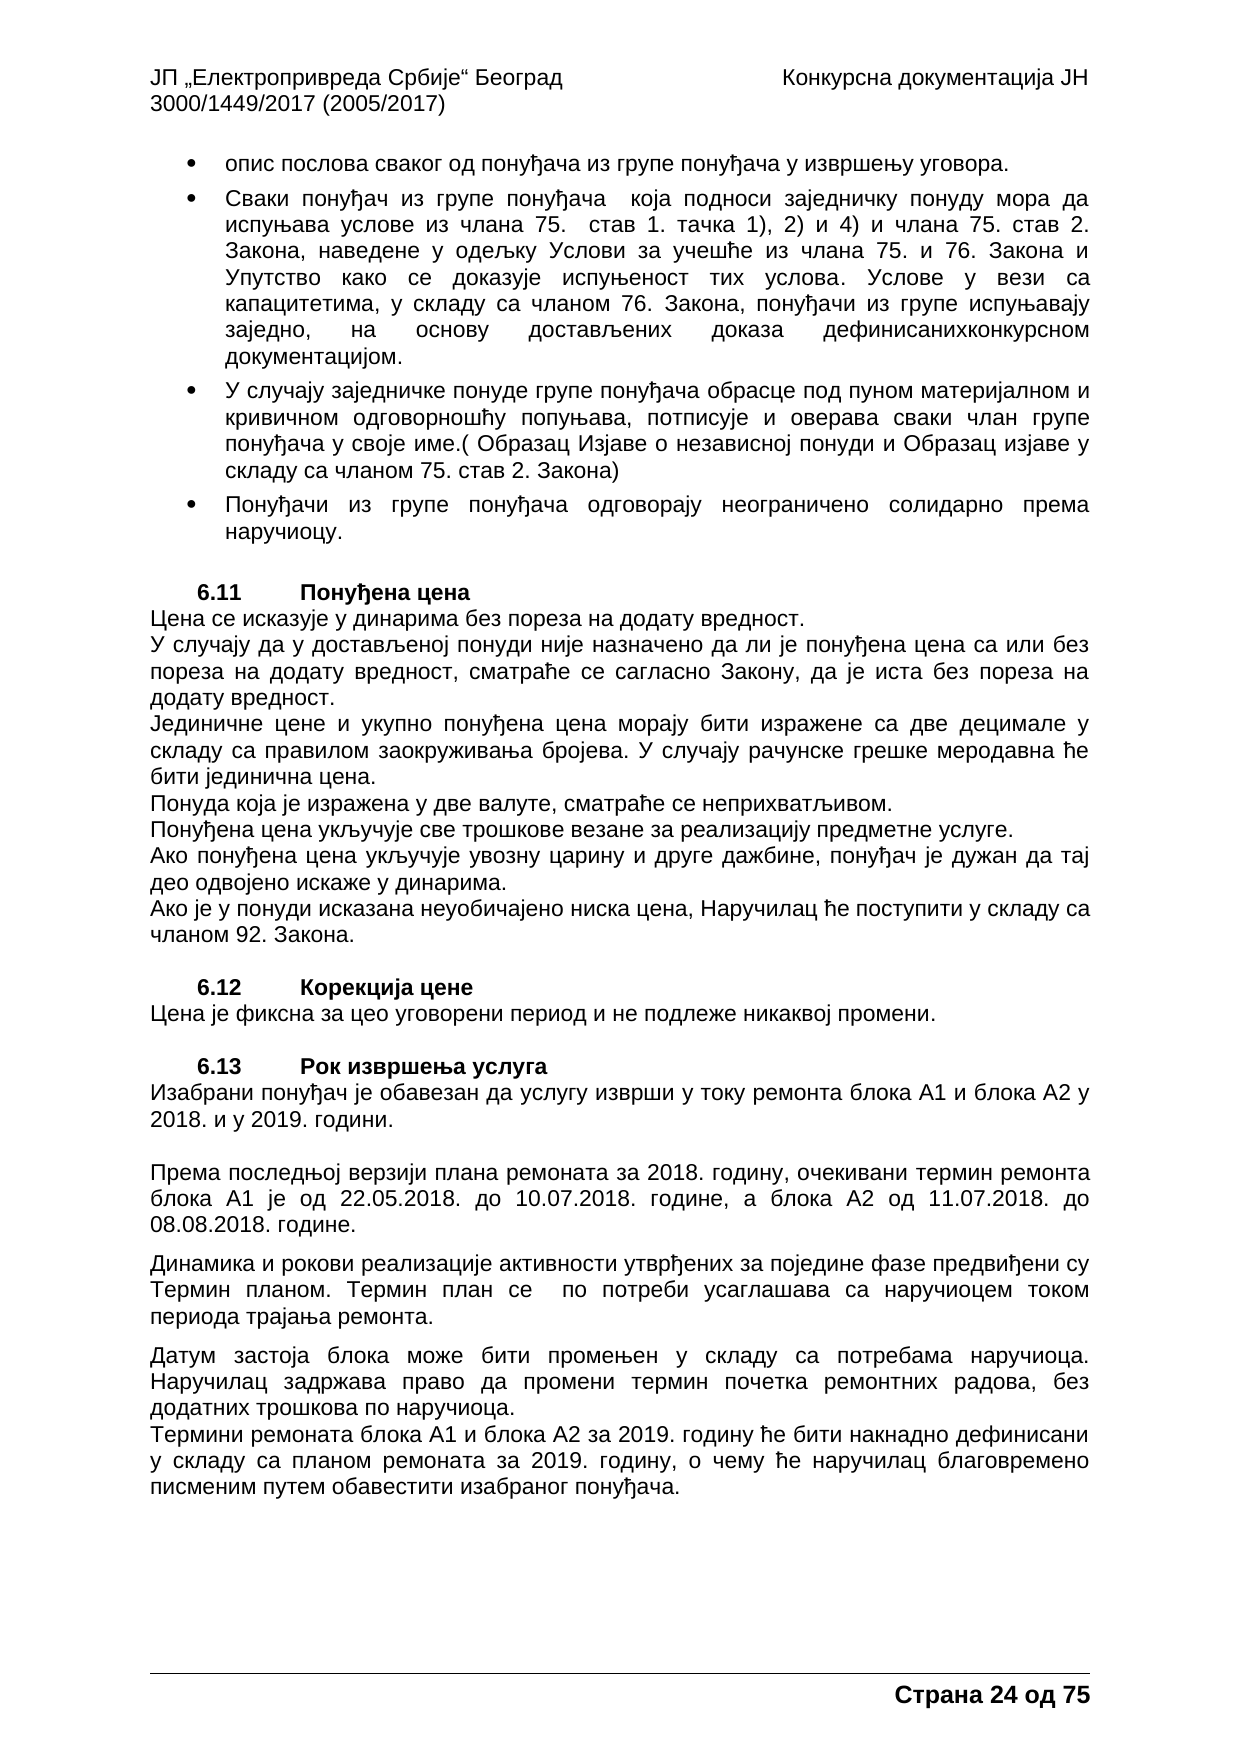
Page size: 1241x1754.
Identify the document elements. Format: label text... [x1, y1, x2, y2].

text Понуда која је изражена у две валуте, сматраће се неприхватљивом. [150, 789, 1090, 816]
text Цена је фиксна за цео уговорени период и не подлеже никаквој промени. [150, 1000, 1090, 1027]
text Термини ремоната блока А1 и блока А2 за 2019. годину ће бити накнадно дефинисани у складу са планом ремоната за 2019. годину, о чему ће наручилац благовремено писменим путем обавестити изабраног понуђача. [150, 1421, 1090, 1500]
text Цена се исказује у динарима без пореза на додату вредност. [150, 605, 1090, 631]
list Рок извршења услуга [197, 1053, 1090, 1079]
list Понуђена цена [197, 579, 1090, 605]
text Ако је у понуди исказана неуобичајено ниска цена, Наручилац ће поступити у складу са чланом 92. Закона. [150, 895, 1090, 948]
text У случају заједничке понуде групе понуђача обрасце под пуном материјалном и кривичном одговорношћу попуњава, потписује и оверава сваки члан групе понуђача у своје име.( Образац Изјаве о независној понуди и Образац изјаве у складу са чланом 75. став 2. Закона) [187, 377, 1090, 483]
text Ако понуђена цена укључује увозну царину и друге дажбине, понуђач је дужан да тај део одвојено искаже у динарима. [150, 842, 1090, 895]
text Јединичне цене и укупно понуђена цена морају бити изражене са две децимале у складу са правилом заокруживања бројева. У случају рачунске грешке меродавна ће бити јединична цена. [150, 710, 1090, 789]
text Изабрани понуђач је обавезан да услугу изврши у току ремонта блока А1 и блока А2 у 2018. и у 2019. години. [150, 1079, 1090, 1132]
text Понуђена цена укључује све трошкове везане за реализацију предметне услуге. [150, 816, 1090, 842]
text опис послова сваког од понуђача из групе понуђача у извршењу уговора. [187, 150, 1090, 176]
text Динамика и рокови реализације активности утврђених за поједине фазе предвиђени су Термин планом. Термин план се по потреби усаглашава са наручиоцем током периода трајања ремонта. [150, 1250, 1090, 1329]
text Према последњој верзији плана ремоната за 2018. годину, очекивани термин ремонта блока А1 је од 22.05.2018. до 10.07.2018. године, а блока А2 од 11.07.2018. до 08.08.2018. године. [150, 1158, 1090, 1237]
text У случају да у достављеној понуди није назначено да ли је понуђена цена са или без пореза на додату вредност, сматраће се сагласно Закону, да је иста без пореза на додату вредност. [150, 631, 1090, 710]
text Датум застоја блока може бити промењен у складу са потребама наручиоца. Наручилац задржава право да промени термин почетка ремонтних радова, без додатних трошкова по наручиоца. [150, 1342, 1090, 1421]
text Понуђачи из групе понуђача одговорају неограничено солидарно према наручиоцу. [187, 491, 1090, 544]
list Корекција цене [197, 974, 1090, 1000]
text Сваки понуђач из групе понуђача која подноси заједничку понуду мора да испуњава услове из члана 75. став 1. тачка 1), 2) и 4) и члана 75. став 2. Закона, наведене у одељку Услови за учешће из члана 75. и 76. Закона и Упутство како се доказује испуњеност тих услова. Услове у вези са капацитетима, у складу са чланом 76. Закона, понуђачи из групе испуњавају заједно, на основу достављених доказа дефинисанихконкурсном документацијом. [187, 185, 1090, 369]
